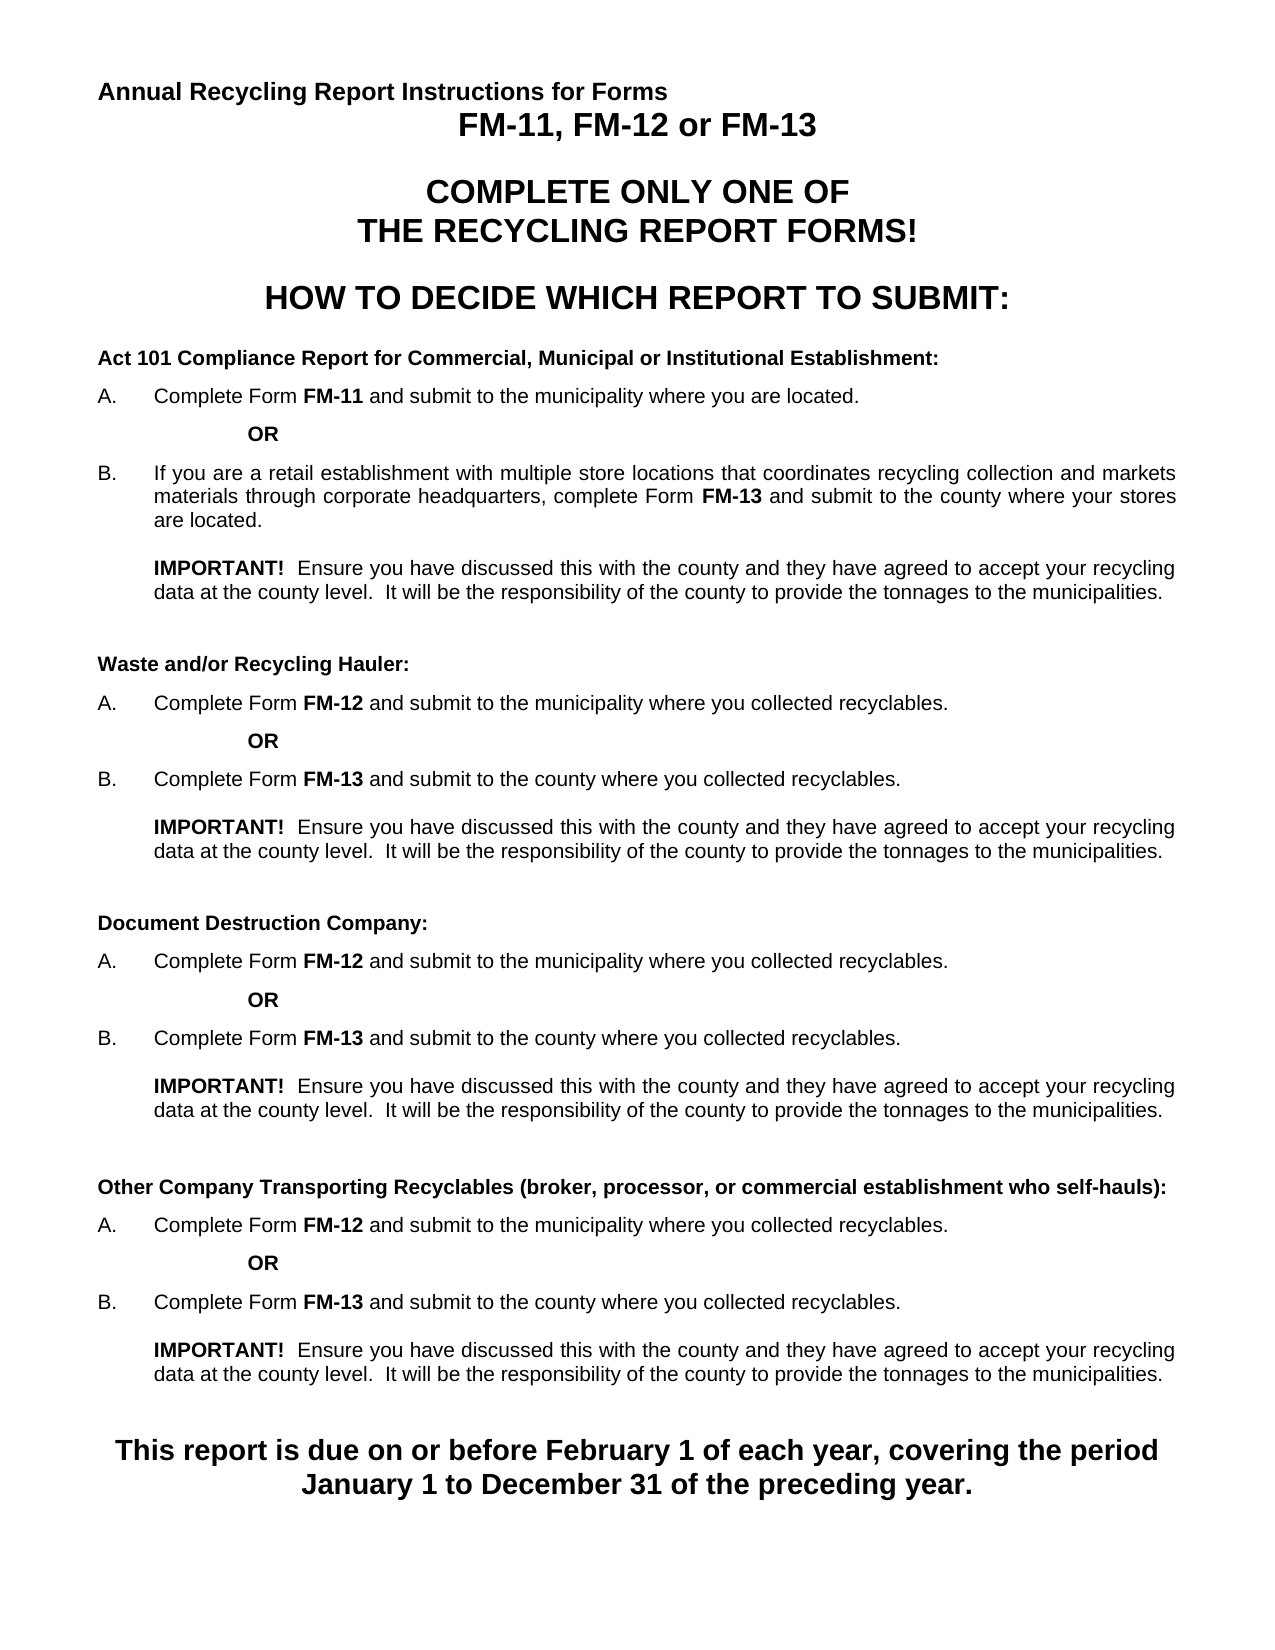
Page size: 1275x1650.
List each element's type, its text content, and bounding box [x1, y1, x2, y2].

text OR [247, 988, 1177, 1012]
text OR [247, 422, 1177, 446]
text Document Destruction Company: [97, 911, 1177, 935]
text B. Complete Form FM-13 and submit to the county where you collected recyclables. [97, 1026, 1177, 1050]
text COMPLETE ONLY OF [97, 173, 1177, 211]
text A. Complete Form FM-11 and submit to the municipality where you are located. [97, 384, 1177, 408]
text THE RECYCLING REPORT FORMS! [97, 211, 1177, 249]
text OR [247, 729, 1177, 753]
text B. If you are a retail establishment with multiple store locations that coordinates recycling collection and markets materials through corporate headquarters, complete Form FM-13 and submit to the county where your stores are located. [97, 460, 1177, 532]
text January 1 to December 31 of the preceding year. [97, 1467, 1177, 1500]
text IMPORTANT! Ensure you have discussed this with the county and they have agreed to accept your recycling data at the county level. It will be the responsibility of the county to provide the tonnages to the municipalities. [154, 815, 1177, 863]
text B. Complete Form FM-13 and submit to the county where you collected recyclables. [97, 767, 1177, 791]
text IMPORTANT! Ensure you have discussed this with the county and they have agreed to accept your recycling data at the county level. It will be the responsibility of the county to provide the tonnages to the municipalities. [154, 556, 1177, 604]
text Act 101 Compliance Report for Commercial, Municipal or Institutional Establishment: [97, 345, 1177, 369]
text HOW TO DECIDE WHICH REPORT TO SUBMIT: [97, 278, 1177, 317]
text OR [247, 1251, 1177, 1275]
text A. Complete Form FM-12 and submit to the municipality where you collected recyclables. [97, 1213, 1177, 1237]
text A. Complete Form FM-12 and submit to the municipality where you collected recyclables. [97, 691, 1177, 714]
text IMPORTANT! Ensure you have discussed this with the county and they have agreed to accept your recycling data at the county level. It will be the responsibility of the county to provide the tonnages to the municipalities. [154, 1313, 1177, 1385]
text A. Complete Form FM-12 and submit to the municipality where you collected recyclables. [97, 949, 1177, 973]
text Other Company Transporting Recyclables (broker, processor, or commercial establishment who self-hauls): [97, 1174, 1177, 1198]
text IMPORTANT! Ensure you have discussed this with the county and they have agreed to accept your recycling data at the county level. It will be the responsibility of the county to provide the tonnages to the municipalities. [154, 1074, 1177, 1122]
text FM-11, FM-12 or FM-13 [97, 105, 1177, 144]
text This report is due on or before February 1 of each year, covering the period [97, 1433, 1177, 1467]
subtitle Annual Recycling Report Instructions for Forms [97, 77, 1177, 105]
text B. Complete Form FM-13 and submit to the county where you collected recyclables. [97, 1289, 1177, 1313]
text Waste and/or Recycling Hauler: [97, 652, 1177, 676]
